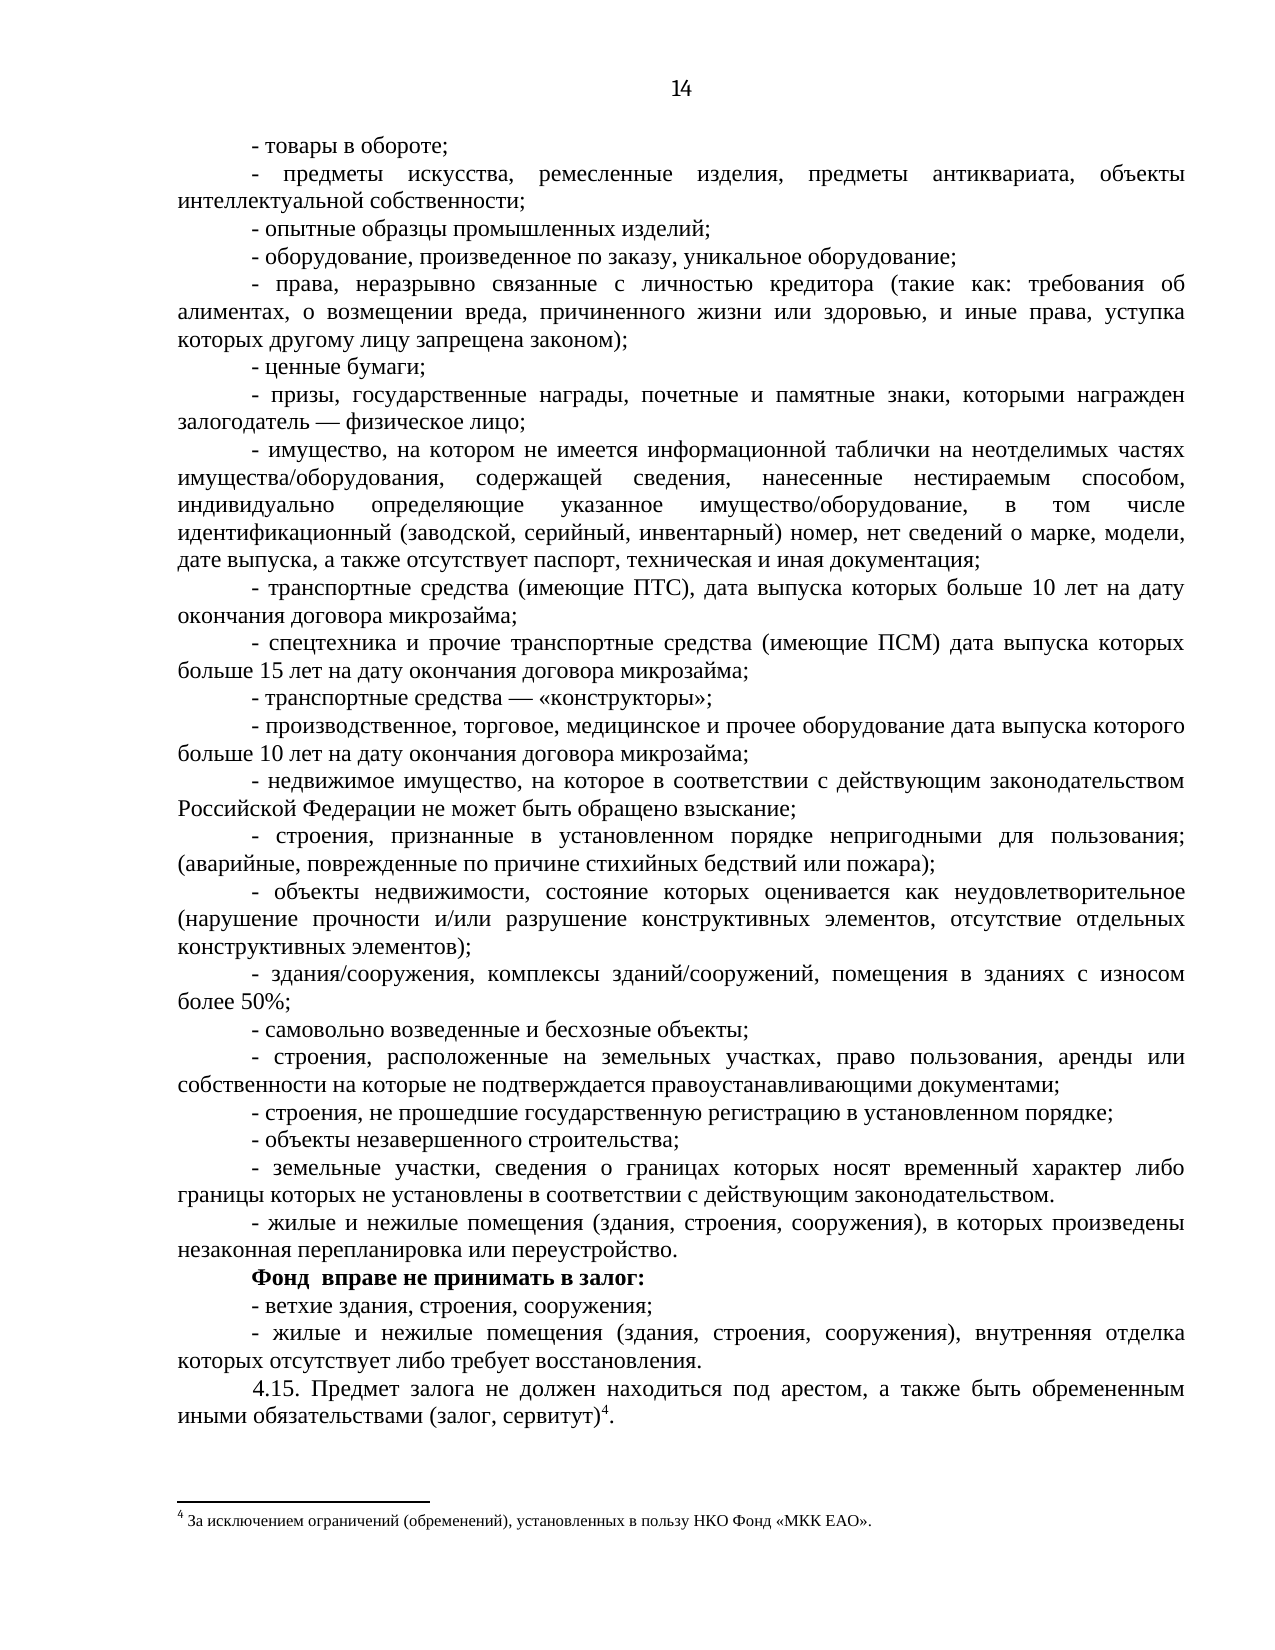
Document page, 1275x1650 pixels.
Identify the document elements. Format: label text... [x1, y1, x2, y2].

text - жилые и нежилые помещения (здания, строения, сооружения), в которых произведены незаконная перепланировка или переустройство. [177, 1208, 1186, 1263]
text - транспортные средства — «конструкторы»; [177, 683, 1186, 711]
text - самовольно возведенные и бесхозные объекты; [177, 1015, 1186, 1042]
text 4.15. Предмет залога не должен находиться под арестом, а также быть обремененным иными обязательствами (залог, сервитут). [177, 1373, 1186, 1429]
text - товары в обороте; [177, 131, 1186, 159]
text - производственное, торговое, медицинское и прочее оборудование дата выпуска которого больше 10 лет на дату окончания договора микрозайма; [177, 711, 1186, 766]
text - транспортные средства (имеющие ПТС), дата выпуска которых больше 10 лет на дату окончания договора микрозайма; [177, 573, 1186, 628]
text - строения, признанные в установленном порядке непригодными для пользования; (аварийные, поврежденные по причине стихийных бедствий или пожара); [177, 821, 1186, 877]
text - имущество, на котором не имеется информационной таблички на неотделимых частях имущества/оборудования, содержащей сведения, нанесенные нестираемым способом, индивидуально определяющие указанное имущество/оборудование, в том числе идентификационный (заводской, серийный, инвентарный) номер, нет сведений о марке, модели, дате выпуска, а также отсутствует паспорт, техническая и иная документация; [177, 435, 1186, 573]
text - земельные участки, сведения о границах которых носят временный характер либо границы которых не установлены в соответствии с действующим законодательством. [177, 1153, 1186, 1208]
text - ветхие здания, строения, сооружения; [177, 1291, 1186, 1318]
text - объекты незавершенного строительства; [177, 1125, 1186, 1153]
text - ценные бумаги; [177, 352, 1186, 380]
text Фонд вправе не принимать в залог: [177, 1263, 1186, 1291]
text - опытные образцы промышленных изделий; [177, 214, 1186, 242]
text - строения, не прошедшие государственную регистрацию в установленном порядке; [177, 1097, 1186, 1125]
text - права, неразрывно связанные с личностью кредитора (такие как: требования об алиментах, о возмещении вреда, причиненного жизни или здоровью, и иные права, уступка которых другому лицу запрещена законом); [177, 269, 1186, 352]
text - недвижимое имущество, на которое в соответствии с действующим законодательством Российской Федерации не может быть обращено взыскание; [177, 766, 1186, 821]
text - жилые и нежилые помещения (здания, строения, сооружения), внутренняя отделка которых отсутствует либо требует восстановления. [177, 1318, 1186, 1373]
text - спецтехника и прочие транспортные средства (имеющие ПСМ) дата выпуска которых больше 15 лет на дату окончания договора микрозайма; [177, 628, 1186, 683]
text - объекты недвижимости, состояние которых оценивается как неудовлетворительное (нарушение прочности и/или разрушение конструктивных элементов, отсутствие отдельных конструктивных элементов); [177, 877, 1186, 959]
text - оборудование, произведенное по заказу, уникальное оборудование; [177, 242, 1186, 269]
text - предметы искусства, ремесленные изделия, предметы антиквариата, объекты интеллектуальной собственности; [177, 159, 1186, 214]
text - строения, расположенные на земельных участках, право пользования, аренды или собственности на которые не подтверждается правоустанавливающими документами; [177, 1042, 1186, 1097]
text - здания/сооружения, комплексы зданий/сооружений, помещения в зданиях с износом более 50%; [177, 959, 1186, 1015]
text - призы, государственные награды, почетные и памятные знаки, которыми награжден залогодатель — физическое лицо; [177, 380, 1186, 435]
